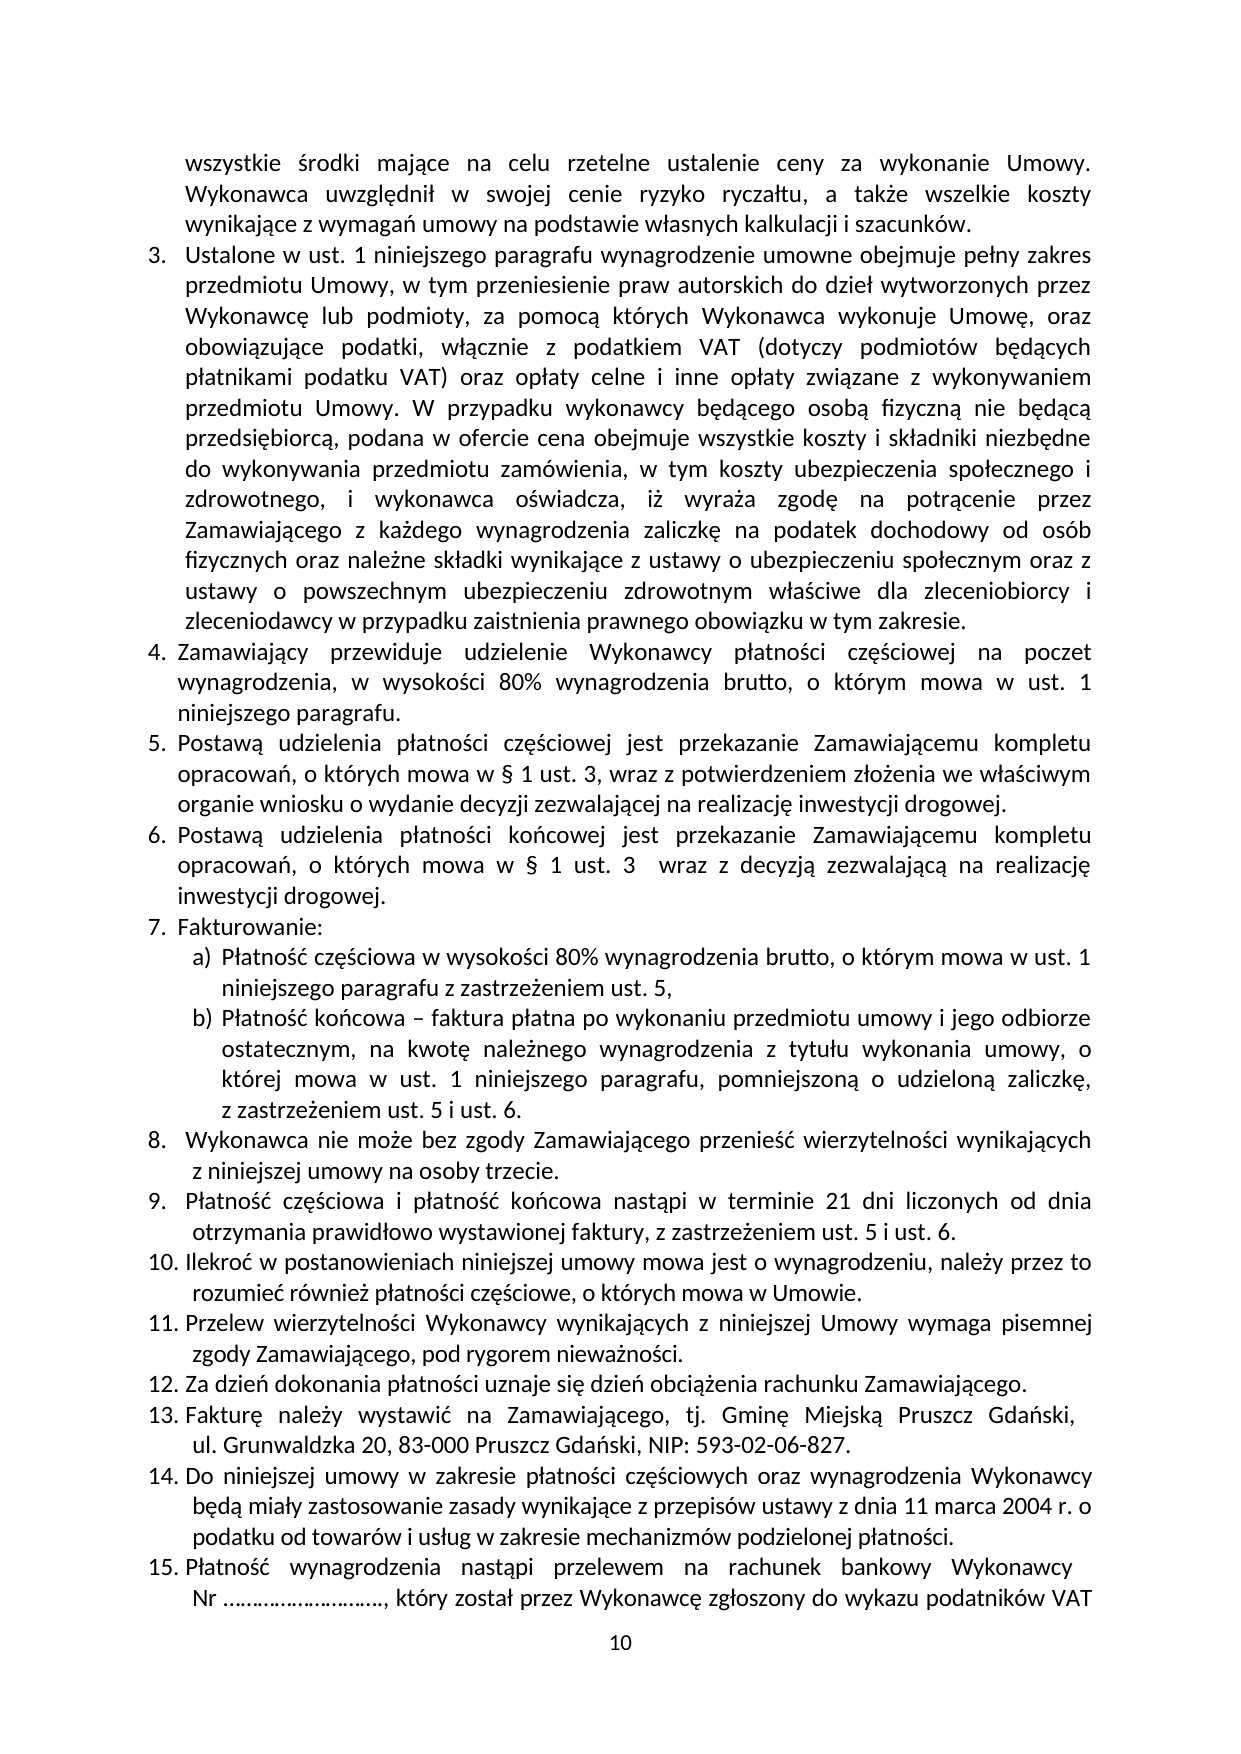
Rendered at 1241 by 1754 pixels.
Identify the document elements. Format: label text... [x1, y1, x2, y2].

list Wykonawca nie może bez zgody Zamawiającego przenieść wierzytelności wynikających z niniejszej umowy na osoby trzecie. [148, 1124, 1093, 1185]
list Płatność końcowa – faktura płatna po wykonaniu przedmiotu umowy i jego odbiorze ostatecznym, na kwotę należnego wynagrodzenia z tytułu wykonania umowy, o której mowa w ust. 1 niniejszego paragrafu, pomniejszoną o udzieloną zaliczkę, z zastrzeżeniem ust. 5 i ust. 6. [192, 1002, 1093, 1124]
list Postawą udzielenia płatności częściowej jest przekazanie Zamawiającemu kompletu opracowań, o których mowa w § 1 ust. 3, wraz z potwierdzeniem złożenia we właściwym organie wniosku o wydanie decyzji zezwalającej na realizację inwestycji drogowej. [148, 727, 1093, 819]
list Przelew wierzytelności Wykonawcy wynikających z niniejszej Umowy wymaga pisemnej zgody Zamawiającego, pod rygorem nieważności. [148, 1307, 1093, 1368]
list Płatność częściowa w wysokości 80% wynagrodzenia brutto, o którym mowa w ust. 1 niniejszego paragrafu z zastrzeżeniem ust. 5, [192, 941, 1093, 1002]
list Do niniejszej umowy w zakresie płatności częściowych oraz wynagrodzenia Wykonawcy będą miały zastosowanie zasady wynikające z przepisów ustawy z dnia 11 marca 2004 r. o podatku od towarów i usług w zakresie mechanizmów podzielonej płatności. [148, 1460, 1093, 1552]
list Ustalone w ust. 1 niniejszego paragrafu wynagrodzenie umowne obejmuje pełny zakres przedmiotu Umowy, w tym przeniesienie praw autorskich do dzieł wytworzonych przez Wykonawcę lub podmioty, za pomocą których Wykonawca wykonuje Umowę, oraz obowiązujące podatki, włącznie z podatkiem VAT (dotyczy podmiotów będących płatnikami podatku VAT) oraz opłaty celne i inne opłaty związane z wykonywaniem przedmiotu Umowy. W przypadku wykonawcy będącego osobą fizyczną nie będącą przedsiębiorcą, podana w ofercie cena obejmuje wszystkie koszty i składniki niezbędne do wykonywania przedmiotu zamówienia, w tym koszty ubezpieczenia społecznego i zdrowotnego, i wykonawca oświadcza, iż wyraża zgodę na potrącenie przez Zamawiającego z każdego wynagrodzenia zaliczkę na podatek dochodowy od osób fizycznych oraz należne składki wynikające z ustawy o ubezpieczeniu społecznym oraz z ustawy o powszechnym ubezpieczeniu zdrowotnym właściwe dla zleceniobiorcy i zleceniodawcy w przypadku zaistnienia prawnego obowiązku w tym zakresie. [148, 239, 1093, 636]
list Płatność częściowa i płatność końcowa nastąpi w terminie 21 dni liczonych od dnia otrzymania prawidłowo wystawionej faktury, z zastrzeżeniem ust. 5 i ust. 6. [148, 1185, 1093, 1246]
list Fakturowanie: [148, 911, 1093, 941]
list Fakturę należy wystawić na Zamawiającego, tj. Gminę Miejską Pruszcz Gdański, ul. Grunwaldzka 20, 83-000 Pruszcz Gdański, NIP: 593-02-06-827. [148, 1399, 1093, 1460]
list Zamawiający przewiduje udzielenie Wykonawcy płatności częściowej na poczet wynagrodzenia, w wysokości 80% wynagrodzenia brutto, o którym mowa w ust. 1 niniejszego paragrafu. [148, 636, 1093, 727]
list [148, 1552, 1093, 1613]
list Ilekroć w postanowieniach niniejszej umowy mowa jest o wynagrodzeniu, należy przez to rozumieć również płatności częściowe, o których mowa w Umowie. [148, 1246, 1093, 1307]
list Postawą udzielenia płatności końcowej jest przekazanie Zamawiającemu kompletu opracowań, o których mowa w § 1 ust. 3 wraz z decyzją zezwalającą na realizację inwestycji drogowej. [148, 819, 1093, 911]
list Za dzień dokonania płatności uznaje się dzień obciążenia rachunku Zamawiającego. [148, 1368, 1093, 1399]
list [148, 148, 1093, 239]
